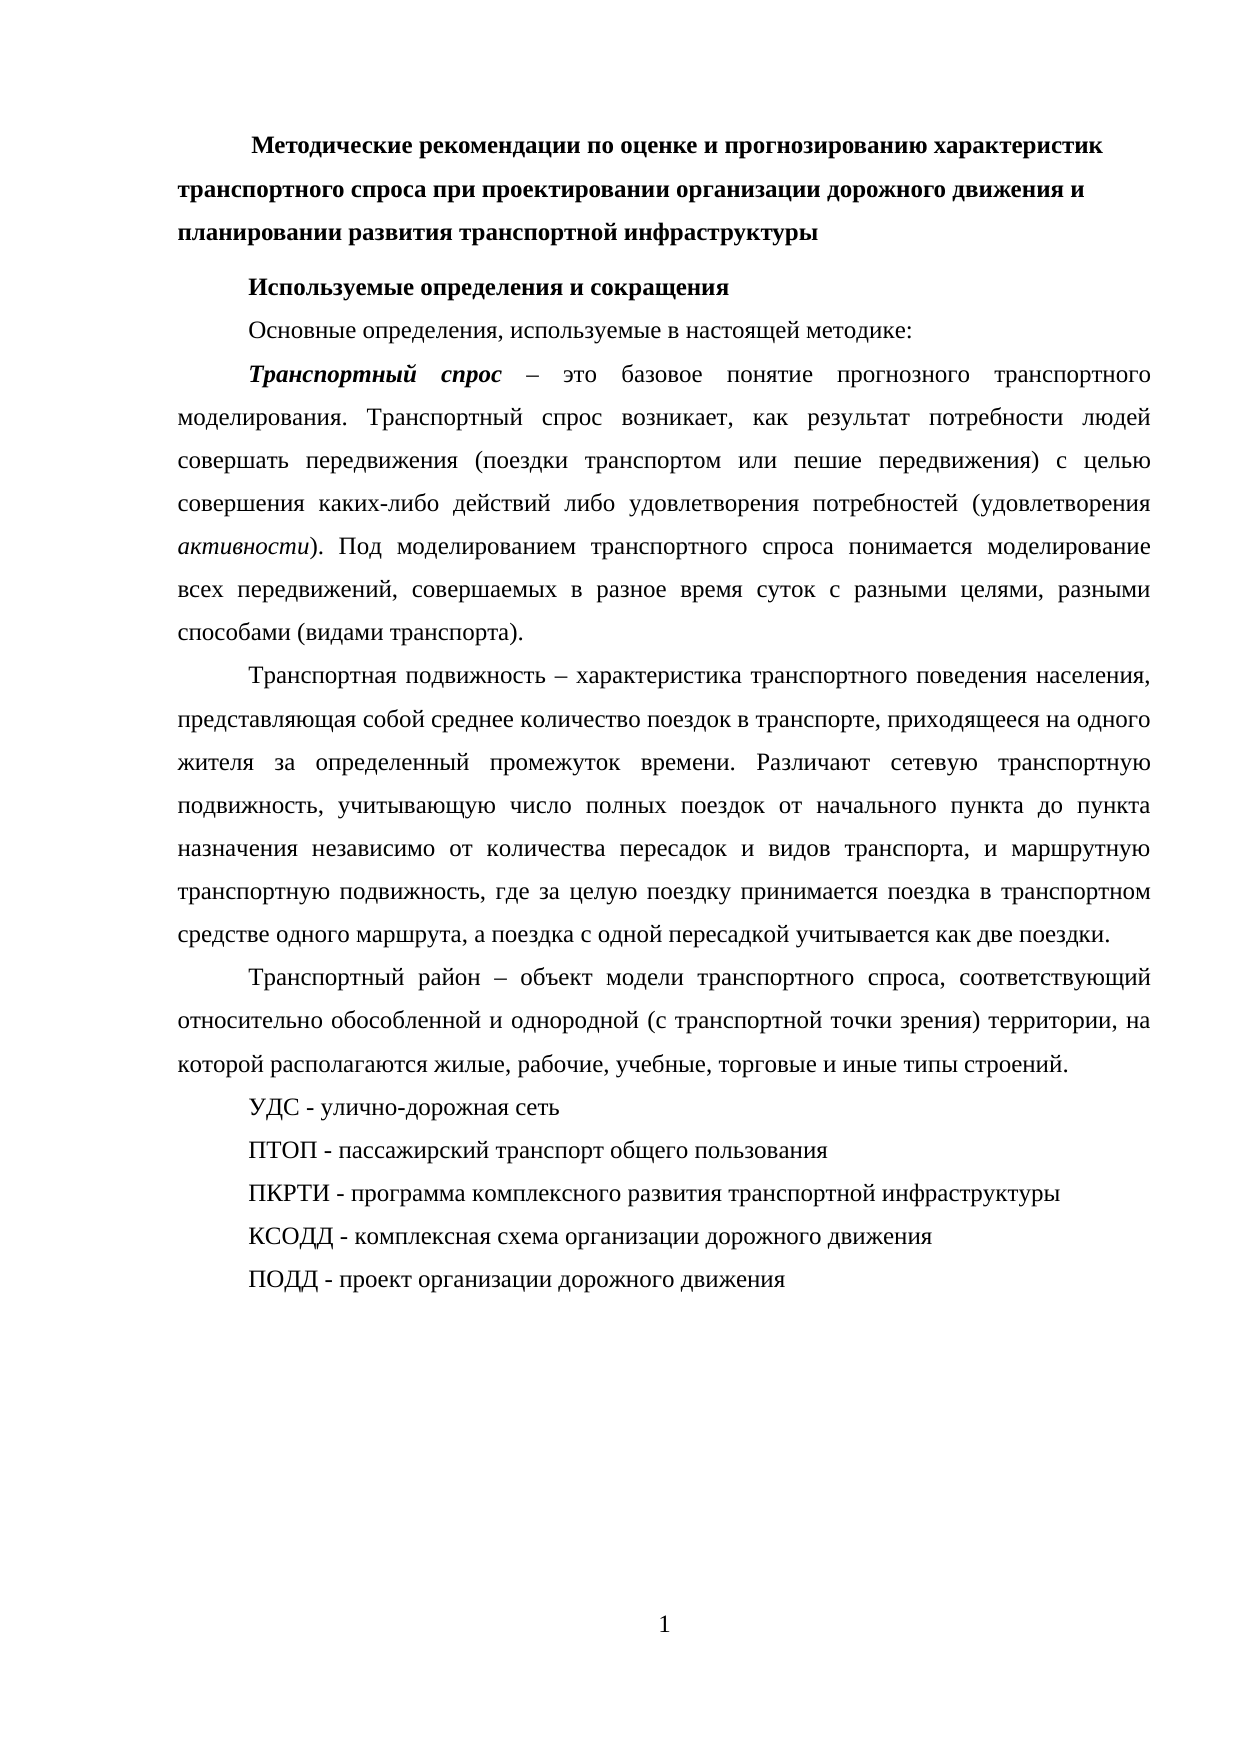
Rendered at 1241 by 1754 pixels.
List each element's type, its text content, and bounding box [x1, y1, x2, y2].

text ПКРТИ - программа комплексного развития транспортной инфраструктуры [177, 1178, 1152, 1207]
text Основные определения, используемые в настоящей методике: [177, 316, 1152, 344]
text Транспортный спрос – это базовое понятие прогнозного транспортного моделирования. Транспортный спрос возникает, как результат потребности людей совершать передвижения (поездки транспортом или пешие передвижения) с целью совершения каких-либо действий либо удовлетворения потребностей (удовлетворения активности). Под моделированием транспортного спроса понимается моделирование всех передвижений, совершаемых в разное время суток с разными целями, разными способами (видами транспорта). [177, 359, 1152, 646]
subtitle Методические рекомендации по оценке и прогнозированию характеристик транспортного спроса при проектировании организации дорожного движения и планировании развития транспортной инфраструктуры [177, 131, 1152, 246]
text Транспортная подвижность – характеристика транспортного поведения населения, представляющая собой среднее количество поездок в транспорте, приходящееся на одного жителя за определенный промежуток времени. Различают сетевую транспортную подвижность, учитывающую число полных поездок от начального пункта до пункта назначения независимо от количества пересадок и видов транспорта, и маршрутную транспортную подвижность, где за целую поездку принимается поездка в транспортном средстве одного маршрута, а поездка с одной пересадкой учитывается как две поездки. [177, 661, 1152, 948]
text КСОДД - комплексная схема организации дорожного движения [177, 1221, 1152, 1250]
text УДС - улично-дорожная сеть [177, 1092, 1152, 1121]
text Транспортный район – объект модели транспортного спроса, соответствующий относительно обособленной и однородной (с транспортной точки зрения) территории, на которой располагаются жилые, рабочие, учебные, торговые и иные типы строений. [177, 962, 1152, 1077]
text ПТОП - пассажирский транспорт общего пользования [177, 1135, 1152, 1164]
text Используемые определения и сокращения [177, 272, 1152, 301]
text ПОДД - проект организации дорожного движения [177, 1264, 1152, 1293]
